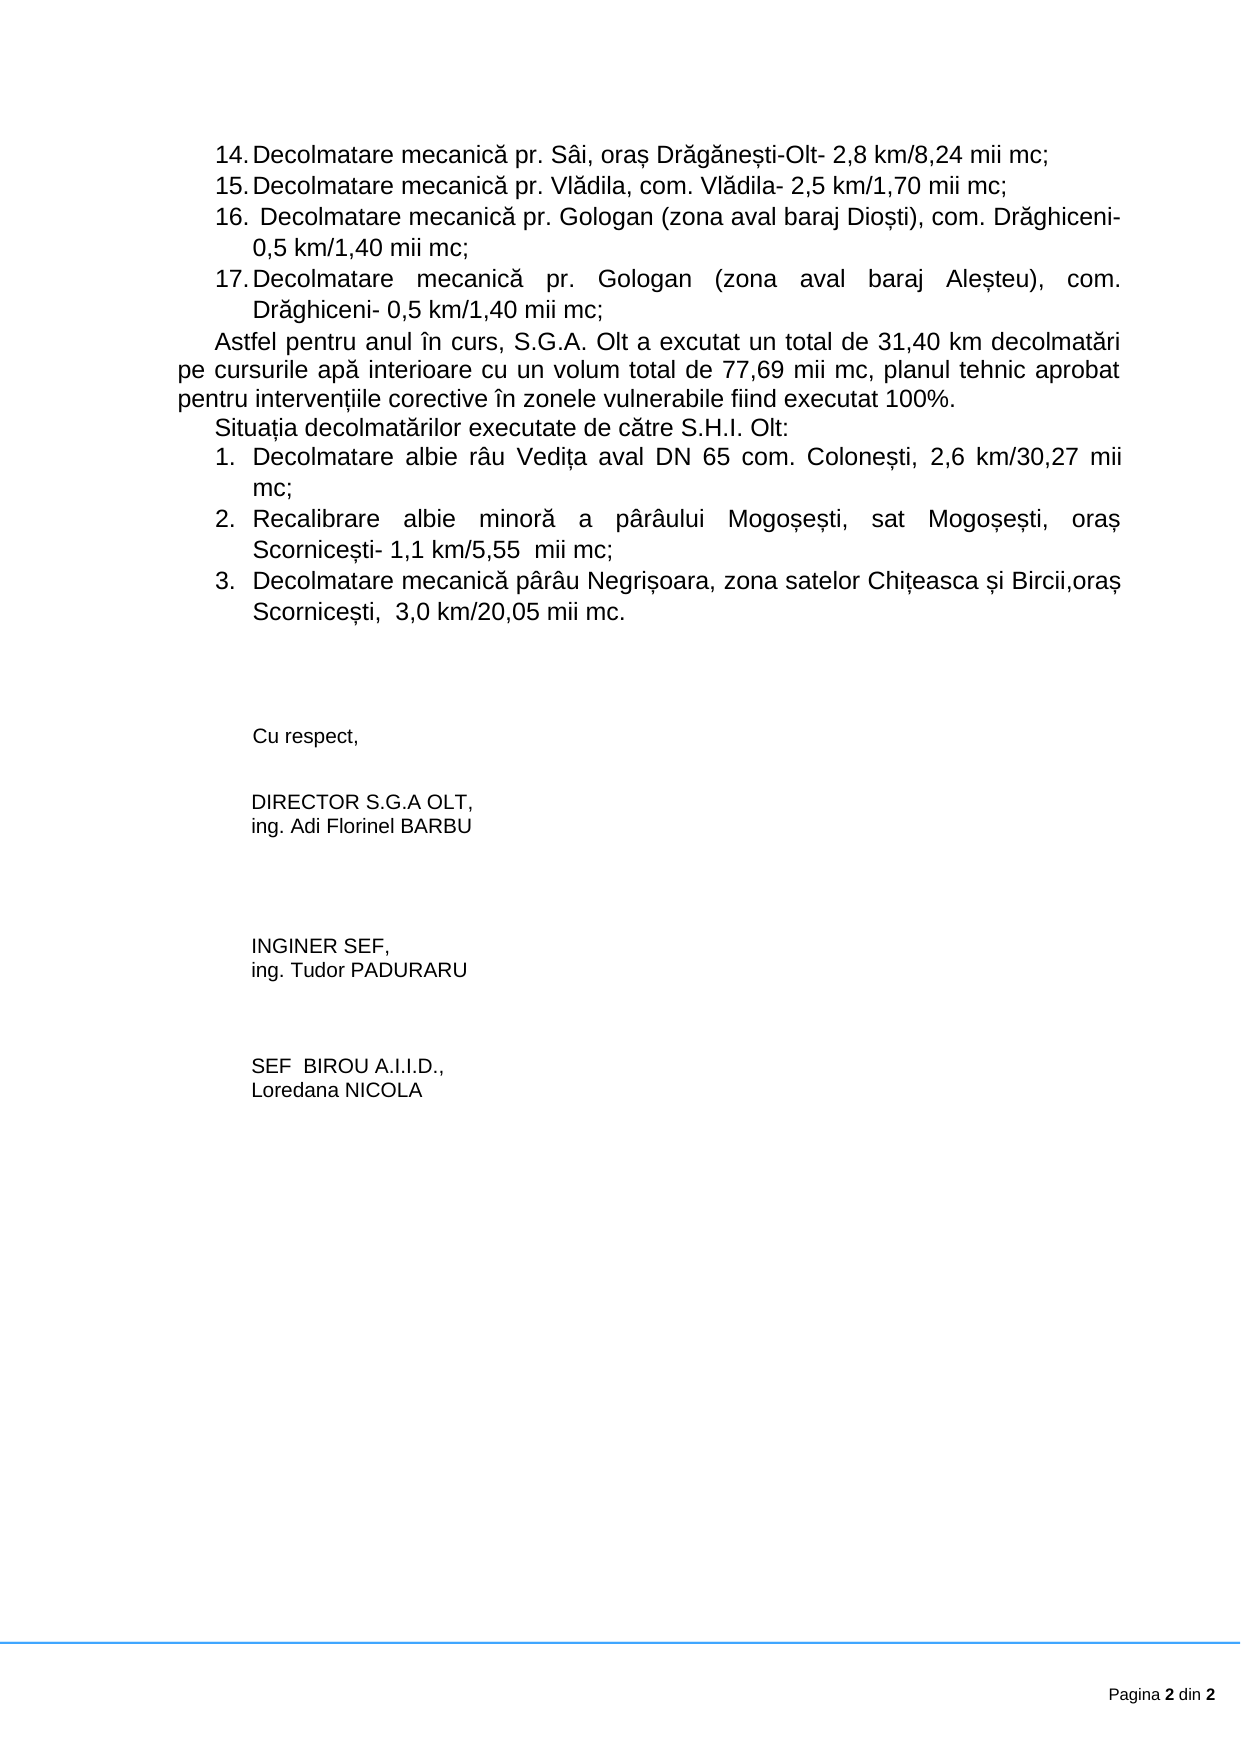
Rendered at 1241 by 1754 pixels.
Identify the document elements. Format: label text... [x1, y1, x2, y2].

list Decolmatare mecanică pârâu Negrișoara, zona satelor Chițeasca și Bircii,oraș Scornicești, 3,0 km/20,05 mii mc. [215, 566, 1122, 625]
text ing. Adi Florinel BARBU [177, 814, 1122, 838]
text ing. Tudor PADURARU [177, 958, 1122, 982]
list Decolmatare mecanică pr. Vlădila, com. Vlădila- 2,5 km/1,70 mii mc; [215, 171, 1122, 200]
list Decolmatare mecanică pr. Gologan (zona aval baraj Dioști), com. Drăghiceni- 0,5 km/1,40 mii mc; [215, 202, 1122, 262]
text DIRECTOR S.G.A OLT, [177, 790, 1122, 814]
list Decolmatare albie râu Vedița aval DN 65 com. Colonești, 2,6 km/30,27 mii mc; [215, 441, 1122, 501]
text SEF BIROU A.I.I.D., [177, 1053, 1122, 1077]
list Recalibrare albie minoră a pârâului Mogoșești, sat Mogoșești, oraș Scornicești- 1,1 km/5,55 mii mc; [215, 503, 1122, 563]
picture [0, 1638, 1241, 1646]
text Loredana NICOLA [177, 1077, 1122, 1101]
text Astfel pentru anul în curs, S.G.A. Olt a excutat un total de 31,40 km decolmatări pe cursurile apă interioare cu un volum total de 77,69 mii mc, planul tehnic aprobat pentru intervențiile corective în zonele vulnerabile fiind executat 100%. [177, 326, 1122, 413]
text Cu respect, [177, 723, 1122, 747]
list Decolmatare mecanică pr. Sâi, oraș Drăgănești-Olt- 2,8 km/8,24 mii mc; [215, 140, 1122, 169]
text INGINER SEF, [177, 934, 1122, 958]
list Decolmatare mecanică pr. Gologan (zona aval baraj Aleșteu), com. Drăghiceni- 0,5 km/1,40 mii mc; [215, 264, 1122, 324]
text Situația decolmatărilor executate de către S.H.I. Olt: [177, 413, 1122, 441]
